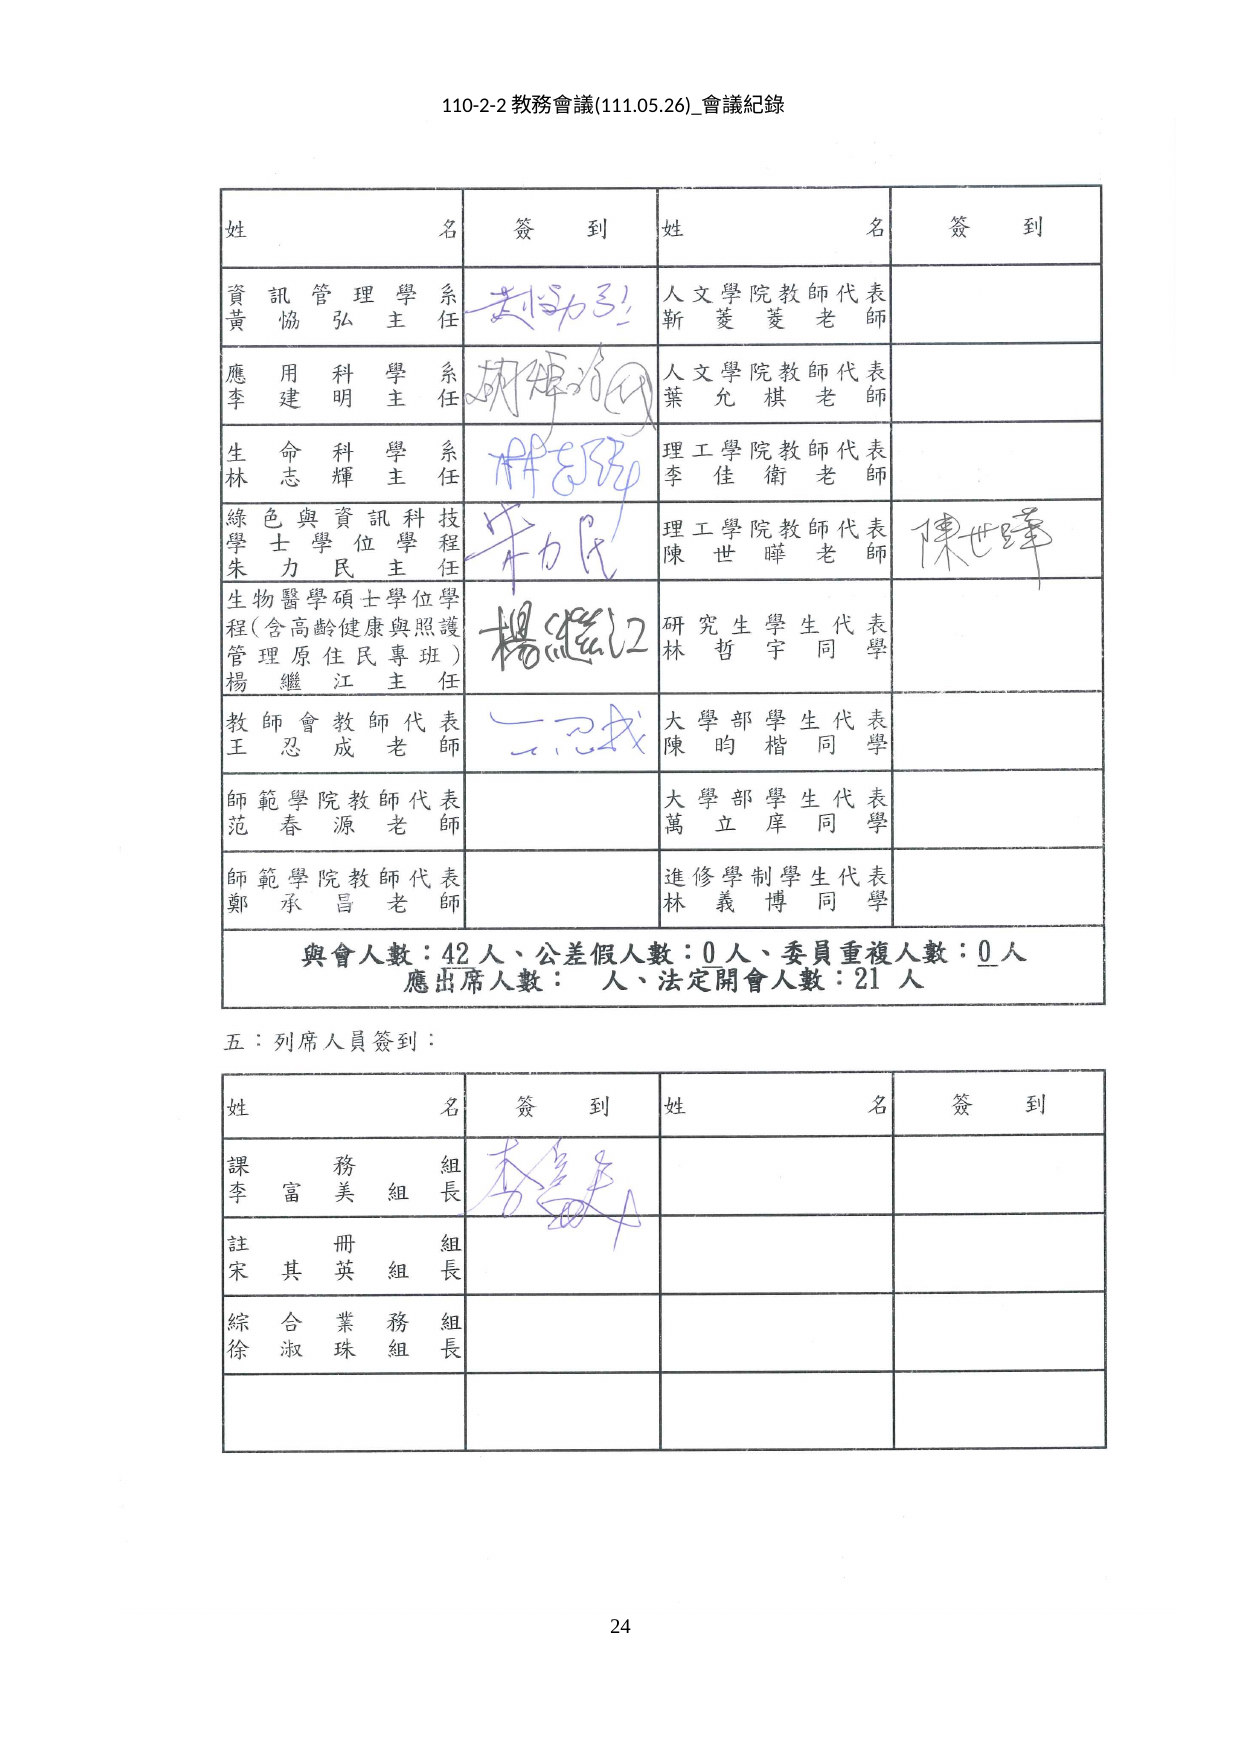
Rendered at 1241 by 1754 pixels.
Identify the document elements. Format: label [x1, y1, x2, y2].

picture [118, 118, 1175, 1614]
